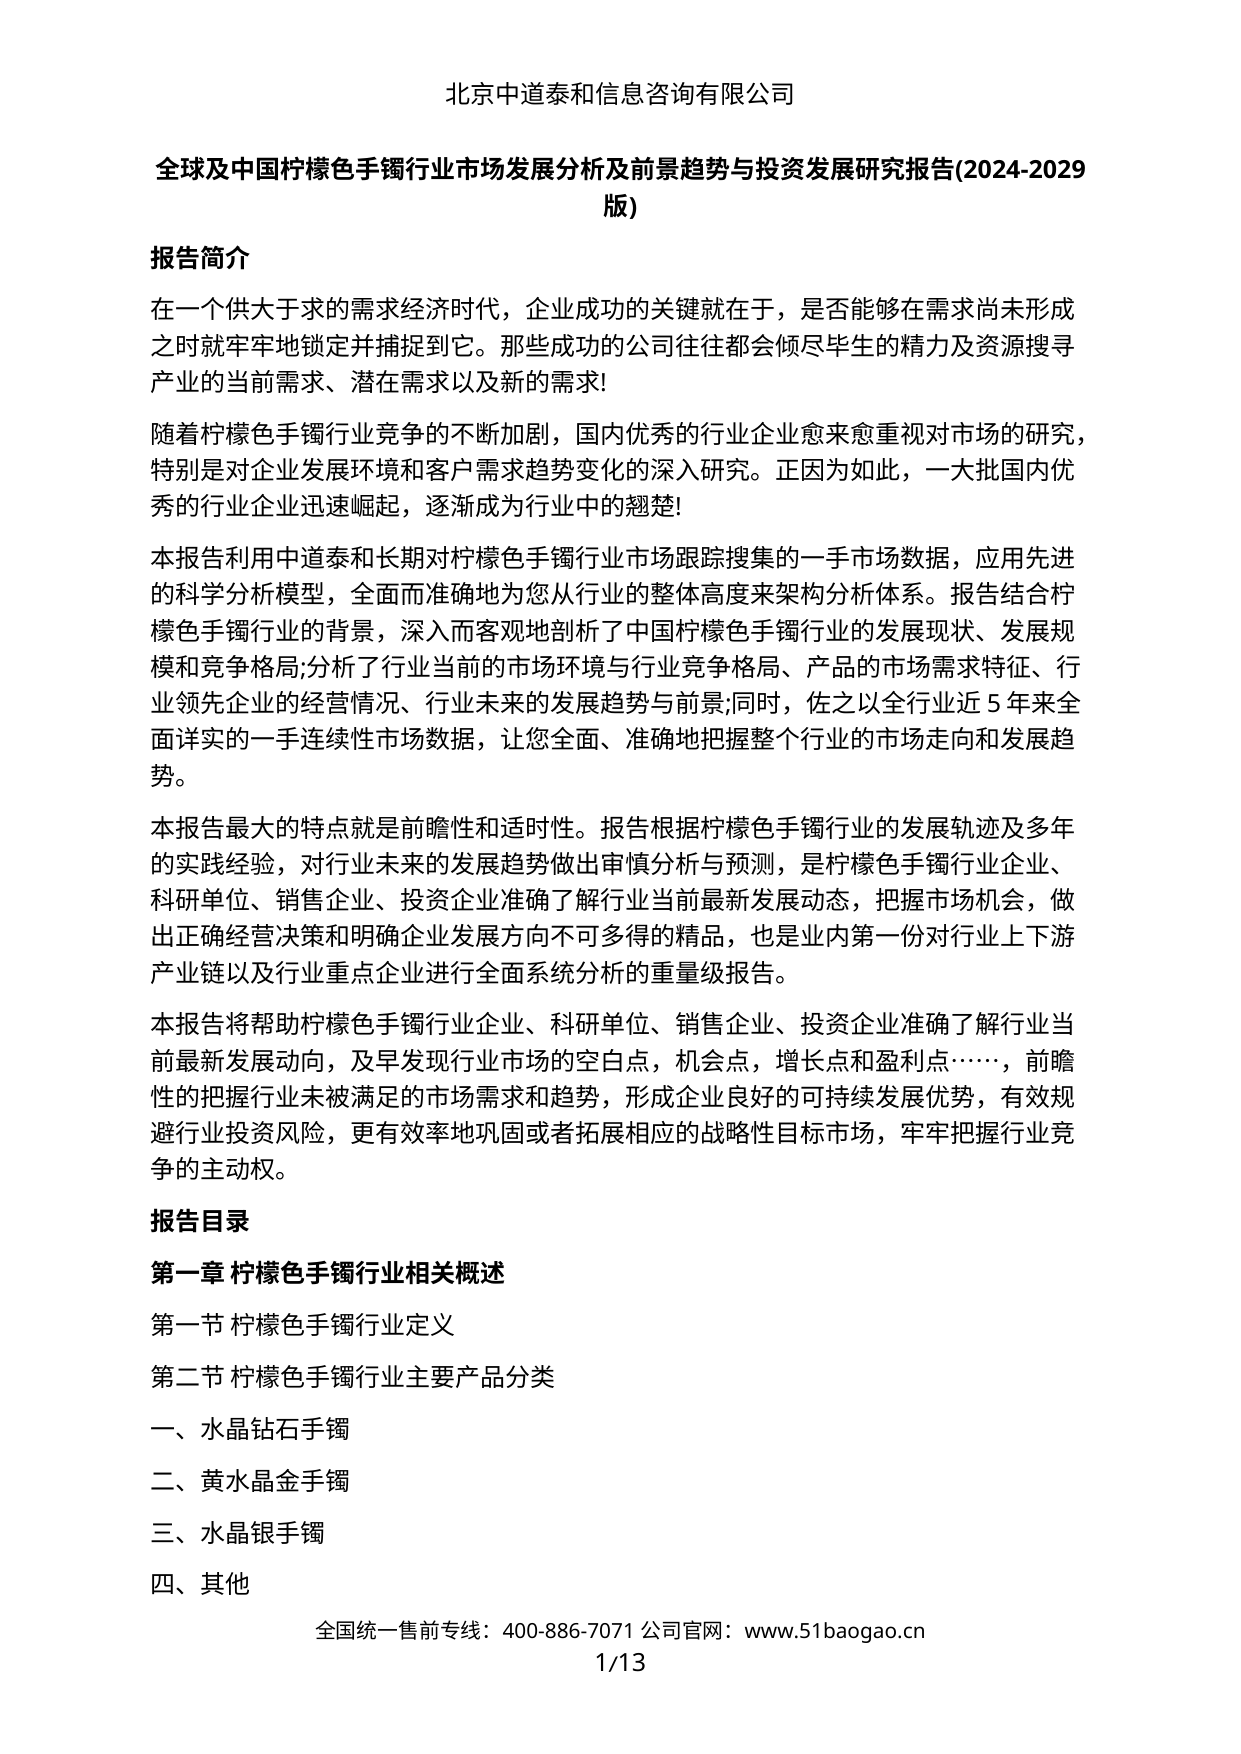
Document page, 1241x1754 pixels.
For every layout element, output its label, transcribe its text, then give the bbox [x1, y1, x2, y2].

text 本报告利用中道泰和长期对柠檬色手镯行业市场跟踪搜集的一手市场数据，应用先进的科学分析模型，全面而准确地为您从行业的整体高度来架构分析体系。报告结合柠檬色手镯行业的背景，深入而客观地剖析了中国柠檬色手镯行业的发展现状、发展规模和竞争格局;分析了行业当前的市场环境与行业竞争格局、产品的市场需求特征、行业领先企业的经营情况、行业未来的发展趋势与前景;同时，佐之以全行业近5年来全面详实的一手连续性市场数据，让您全面、准确地把握整个行业的市场走向和发展趋势。 [150, 539, 1090, 792]
text 报告目录 [150, 1202, 1090, 1238]
text 一、水晶钻石手镯 [150, 1409, 1090, 1446]
text 报告简介 [150, 238, 1090, 274]
text 本报告将帮助柠檬色手镯行业企业、科研单位、销售企业、投资企业准确了解行业当前最新发展动向，及早发现行业市场的空白点，机会点，增长点和盈利点……，前瞻性的把握行业未被满足的市场需求和趋势，形成企业良好的可持续发展优势，有效规避行业投资风险，更有效率地巩固或者拓展相应的战略性目标市场，牢牢把握行业竞争的主动权。 [150, 1005, 1090, 1186]
text 第一节 柠檬色手镯行业定义 [150, 1306, 1090, 1342]
text 第一章 柠檬色手镯行业相关概述 [150, 1254, 1090, 1290]
text 四、其他 [150, 1565, 1090, 1601]
text 在一个供大于求的需求经济时代，企业成功的关键就在于，是否能够在需求尚未形成之时就牢牢地锁定并捕捉到它。那些成功的公司往往都会倾尽毕生的精力及资源搜寻产业的当前需求、潜在需求以及新的需求! [150, 290, 1090, 399]
text 第二节 柠檬色手镯行业主要产品分类 [150, 1357, 1090, 1394]
text 全球及中国柠檬色手镯行业市场发展分析及前景趋势与投资发展研究报告(2024-2029版) [150, 150, 1090, 222]
text 三、水晶银手镯 [150, 1513, 1090, 1549]
text 随着柠檬色手镯行业竞争的不断加剧，国内优秀的行业企业愈来愈重视对市场的研究，特别是对企业发展环境和客户需求趋势变化的深入研究。正因为如此，一大批国内优秀的行业企业迅速崛起，逐渐成为行业中的翘楚! [150, 414, 1090, 523]
text 二、黄水晶金手镯 [150, 1461, 1090, 1497]
text 本报告最大的特点就是前瞻性和适时性。报告根据柠檬色手镯行业的发展轨迹及多年的实践经验，对行业未来的发展趋势做出审慎分析与预测，是柠檬色手镯行业企业、科研单位、销售企业、投资企业准确了解行业当前最新发展动态，把握市场机会，做出正确经营决策和明确企业发展方向不可多得的精品，也是业内第一份对行业上下游产业链以及行业重点企业进行全面系统分析的重量级报告。 [150, 808, 1090, 989]
